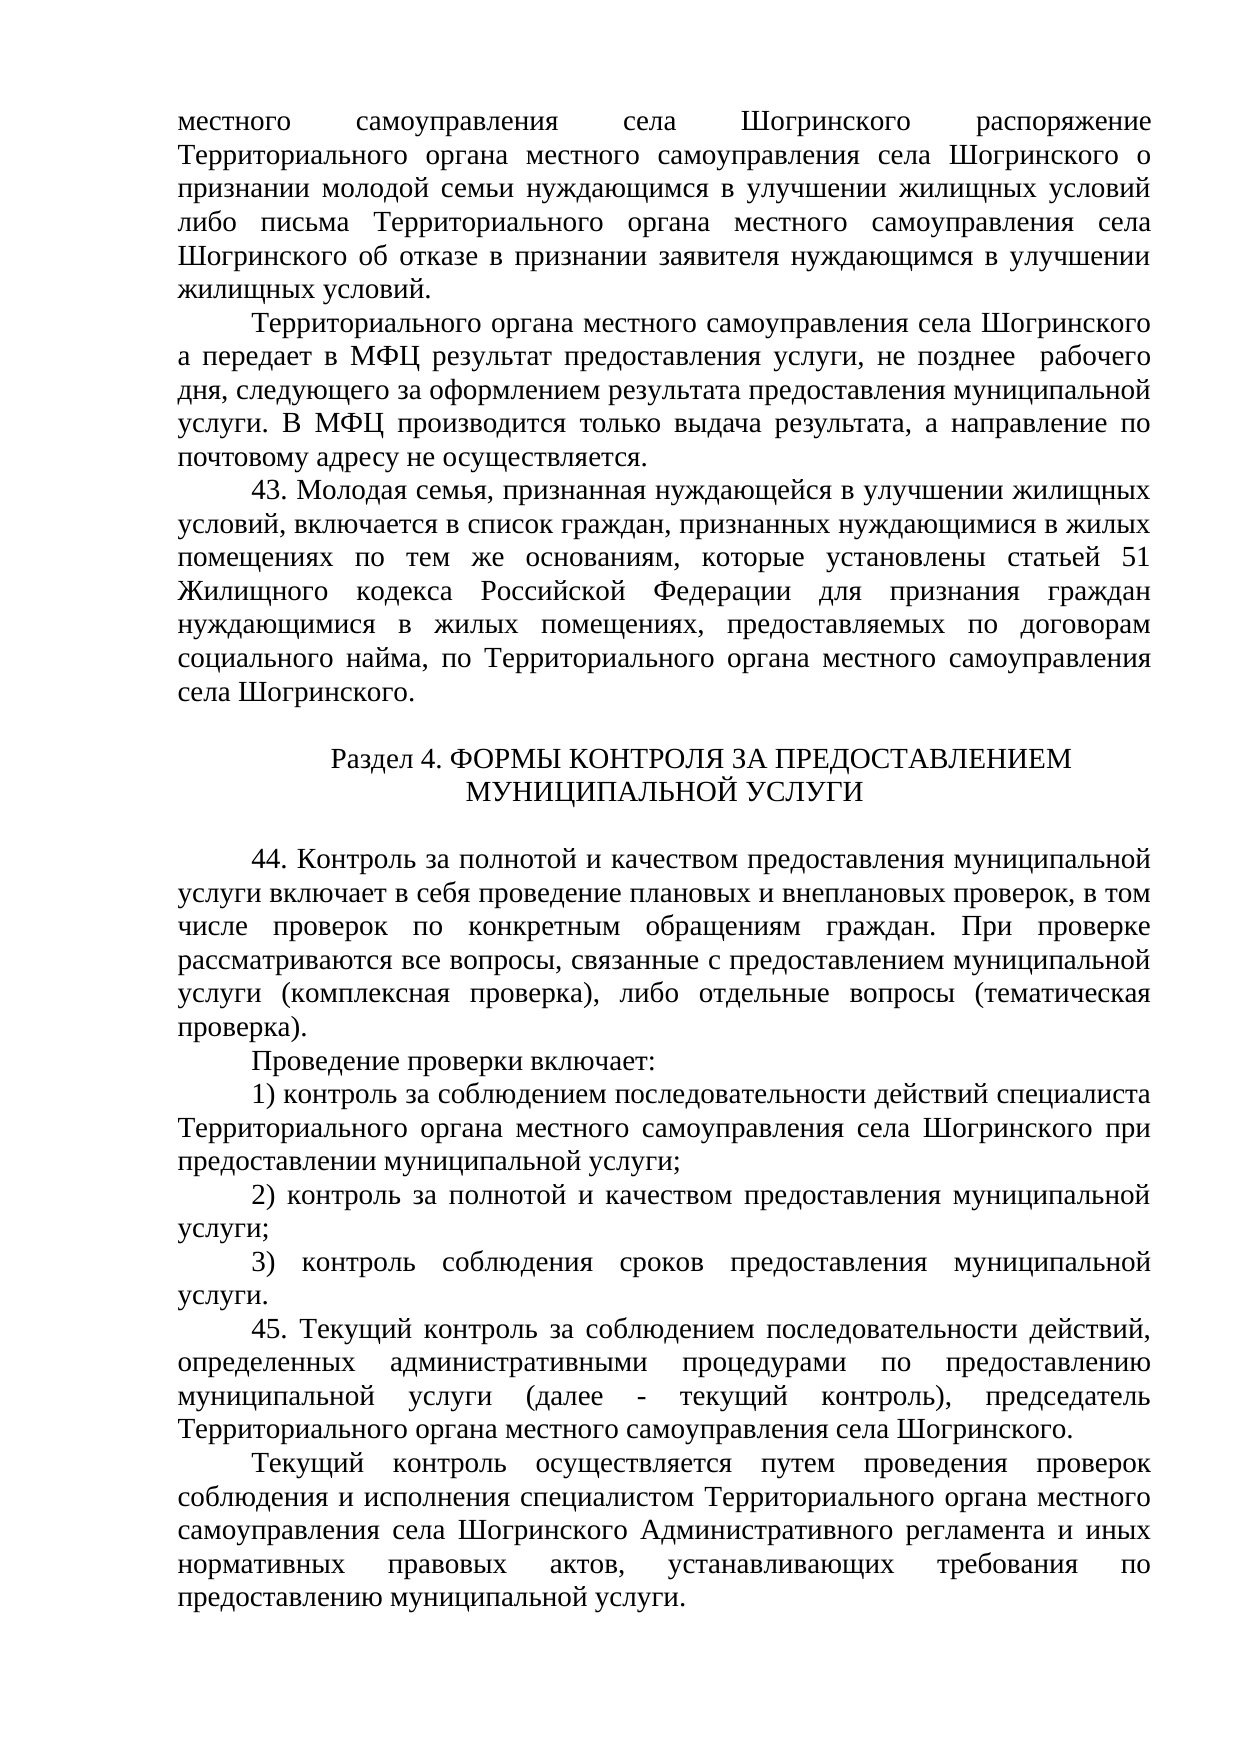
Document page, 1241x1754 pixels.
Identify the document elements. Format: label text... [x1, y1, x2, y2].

text 45. Текущий контроль за соблюдением последовательности действий, определенных административными процедурами по предоставлению муниципальной услуги (далее - текущий контроль), председатель Территориального органа местного самоуправления села Шогринского. [177, 1311, 1152, 1445]
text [177, 103, 1152, 305]
text 1) контроль за соблюдением последовательности действий специалиста Территориального органа местного самоуправления села Шогринского при предоставлении муниципальной услуги; [177, 1076, 1152, 1177]
text 3) контроль соблюдения сроков предоставления муниципальной услуги. [177, 1244, 1152, 1311]
text Текущий контроль осуществляется путем проведения проверок соблюдения и исполнения специалистом Территориального органа местного самоуправления села Шогринского Административного регламента и иных нормативных правовых актов, устанавливающих требования по предоставлению муниципальной услуги. [177, 1445, 1152, 1613]
text 43. Молодая семья, признанная нуждающейся в улучшении жилищных условий, включается в список граждан, признанных нуждающимися в жилых помещениях по тем же основаниям, которые установлены статьей 51 Жилищного кодекса Российской Федерации для признания граждан нуждающимися в жилых помещениях, предоставляемых по договорам социального найма, по Территориального органа местного самоуправления села Шогринского. [177, 472, 1152, 707]
text 44. Контроль за полнотой и качеством предоставления муниципальной услуги включает в себя проведение плановых и внеплановых проверок, в том числе проверок по конкретным обращениям граждан. При проверке рассматриваются все вопросы, связанные с предоставлением муниципальной услуги (комплексная проверка), либо отдельные вопросы (тематическая проверка). [177, 841, 1152, 1043]
text Раздел 4. ФОРМЫ КОНТРОЛЯ ЗА ПРЕДОСТАВЛЕНИЕМ МУНИЦИПАЛЬНОЙ УСЛУГИ [177, 741, 1152, 808]
text Проведение проверки включает: [177, 1043, 1152, 1076]
text 2) контроль за полнотой и качеством предоставления муниципальной услуги; [177, 1177, 1152, 1244]
text Территориального органа местного самоуправления села Шогринского а передает в МФЦ результат предоставления услуги, не позднее рабочего дня, следующего за оформлением результата предоставления муниципальной услуги. В МФЦ производится только выдача результата, а направление по почтовому адресу не осуществляется. [177, 305, 1152, 472]
